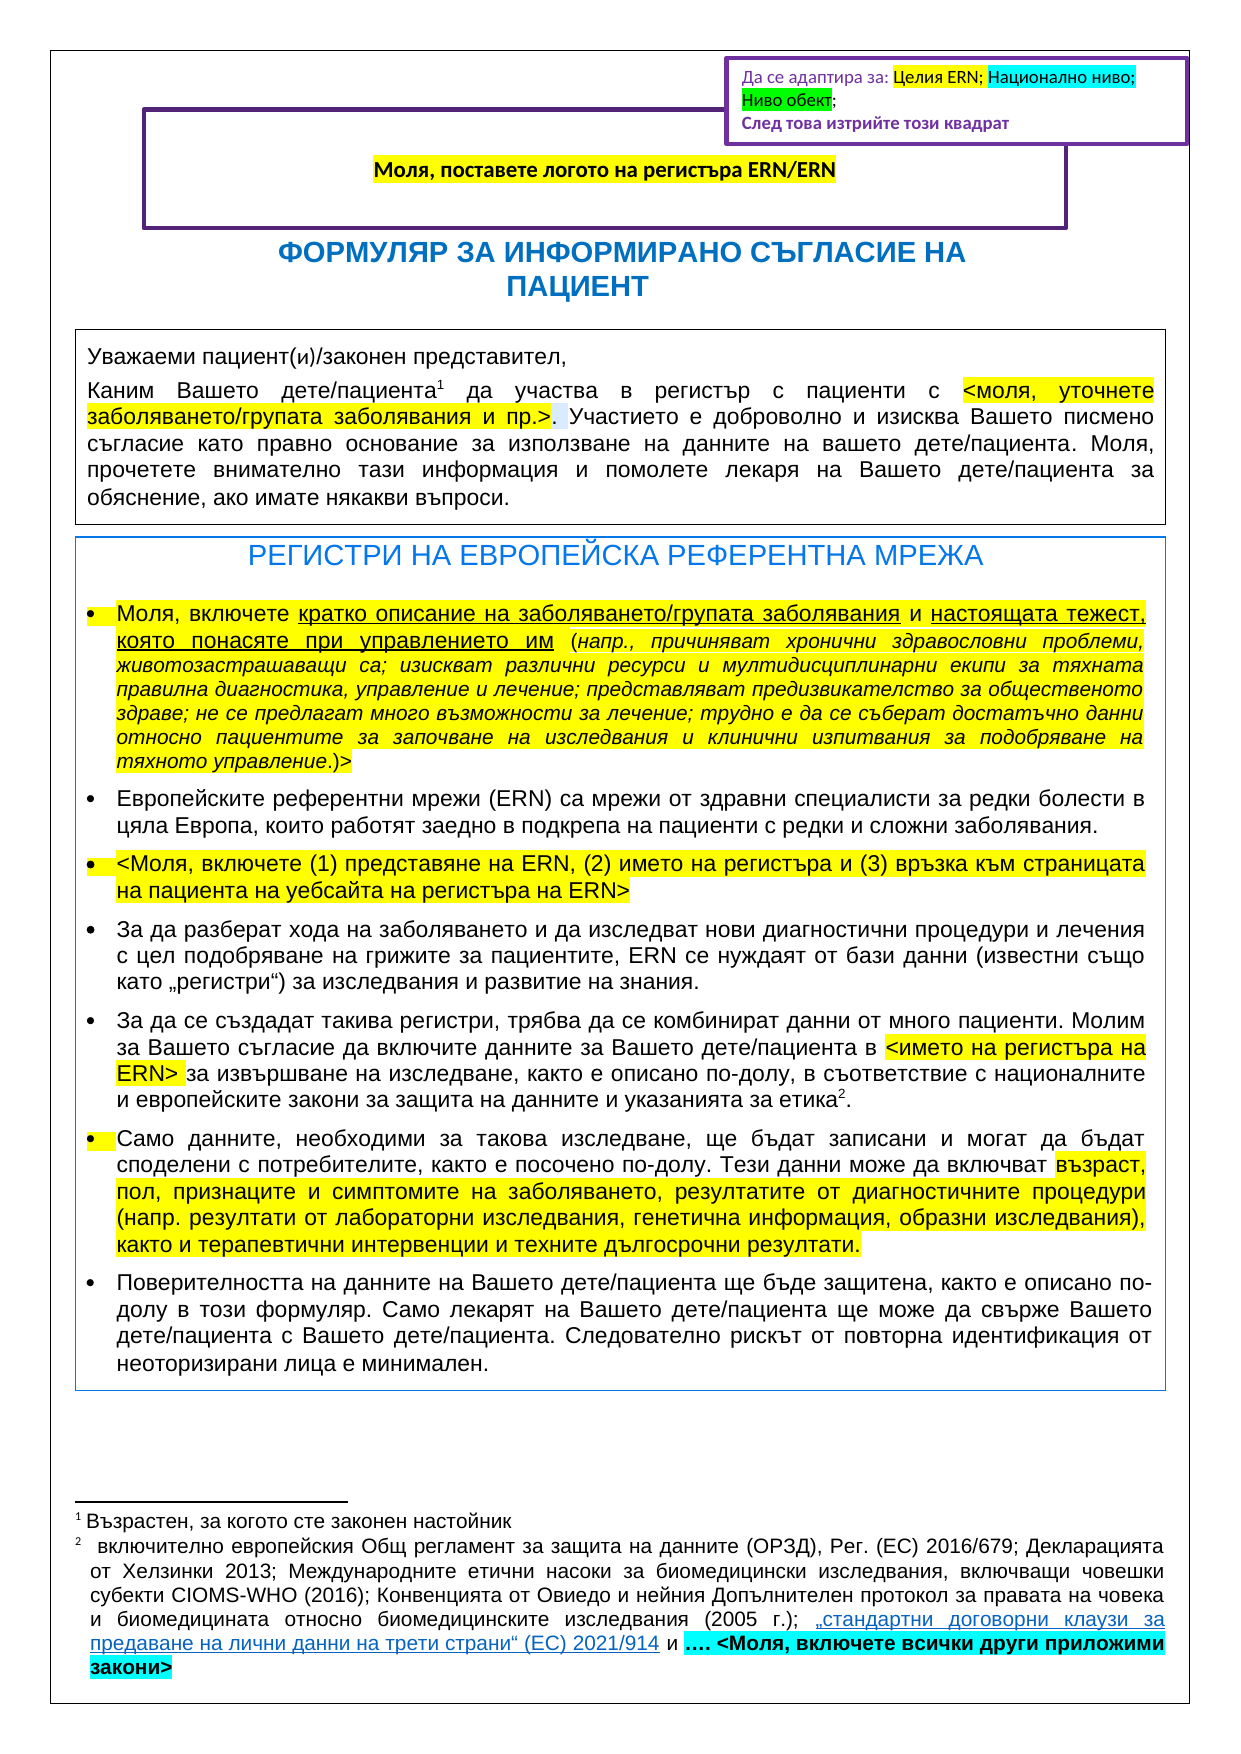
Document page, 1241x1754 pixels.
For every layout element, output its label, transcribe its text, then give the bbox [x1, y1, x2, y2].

table_header Уважаеми пациент(и)/законен представител, Каним Вашето дете/пациента да участва в регистър с пациенти с <моля, уточнете заболяването/групата заболявания и пр.>. Участието е доброволно и изисква Вашето писмено съгласие като правно основание за използване на данните на вашето дете/пациента. Моля, прочетете внимателно тази информация и помолете лекаря на Вашето дете/пациента за обяснение, ако имате някакви въпроси. [76, 330, 1165, 523]
table_header РЕГИСТРИ НА ЕВРОПЕЙСКА РЕФЕРЕНТНА МРЕЖА Моля, включете кратко описание на заболяването/групата заболявания и настоящата тежест, която понасяте при управлението им (напр., причиняват хронични здравословни проблеми, животозастрашаващи са; изискват различни ресурси и мултидисциплинарни екипи за тяхната правилна диагностика, управление и лечение; представляват предизвикателство за общественото здраве; не се предлагат много възможности за лечение; трудно е да се съберат достатъчно данни относно пациентите за започване на изследвания и клинични изпитвания за подобряване на тяхното управление.)> Европейските референтни мрежи (ERN) са мрежи от здравни специалисти за редки болести в цяла Европа, които работят заедно в подкрепа на пациенти с редки и сложни заболявания. <Моля, включете (1) представяне на ERN, (2) името на регистъра и (3) връзка към страницата на пациента на уебсайта на регистъра на ERN> За да разберат хода на заболяването и да изследват нови диагностични процедури и лечения с цел подобряване на грижите за пациентите, ERN се нуждаят от бази данни (известни също като „регистри“) за изследвания и развитие на знания. За да се създадат такива регистри, трябва да се комбинират данни от много пациенти. Молим за Вашето съгласие да включите данните за Вашето дете/пациента в <името на регистъра на ERN> за извършване на изследване, както е описано по-долу, в съответствие с националните и европейските закони за защита на данните и указанията за етика. Само данните, необходими за такова изследване, ще бъдат записани и могат да бъдат споделени с потребителите, както е посочено по-долу. Тези данни може да включват възраст, пол, признаците и симптомите на заболяването, резултатите от диагностичните процедури (напр. резултати от лабораторни изследвания, генетична информация, образни изследвания), както и терапевтични интервенции и техните дългосрочни резултати. Поверителността на данните на Вашето дете/пациента ще бъде защитена, както е описано по-долу в този формуляр. Само лекарят на Вашето дете/пациента ще може да свърже Вашето дете/пациента с Вашето дете/пациента. Следователно рискът от повторна идентификация от неоторизирани лица е минимален. [76, 538, 1165, 1390]
subtitle ФОРМУЛЯР ЗА ИНФОРМИРАНО СЪГЛАСИЕ НА ПАЦИЕНТ [135, 236, 1019, 303]
